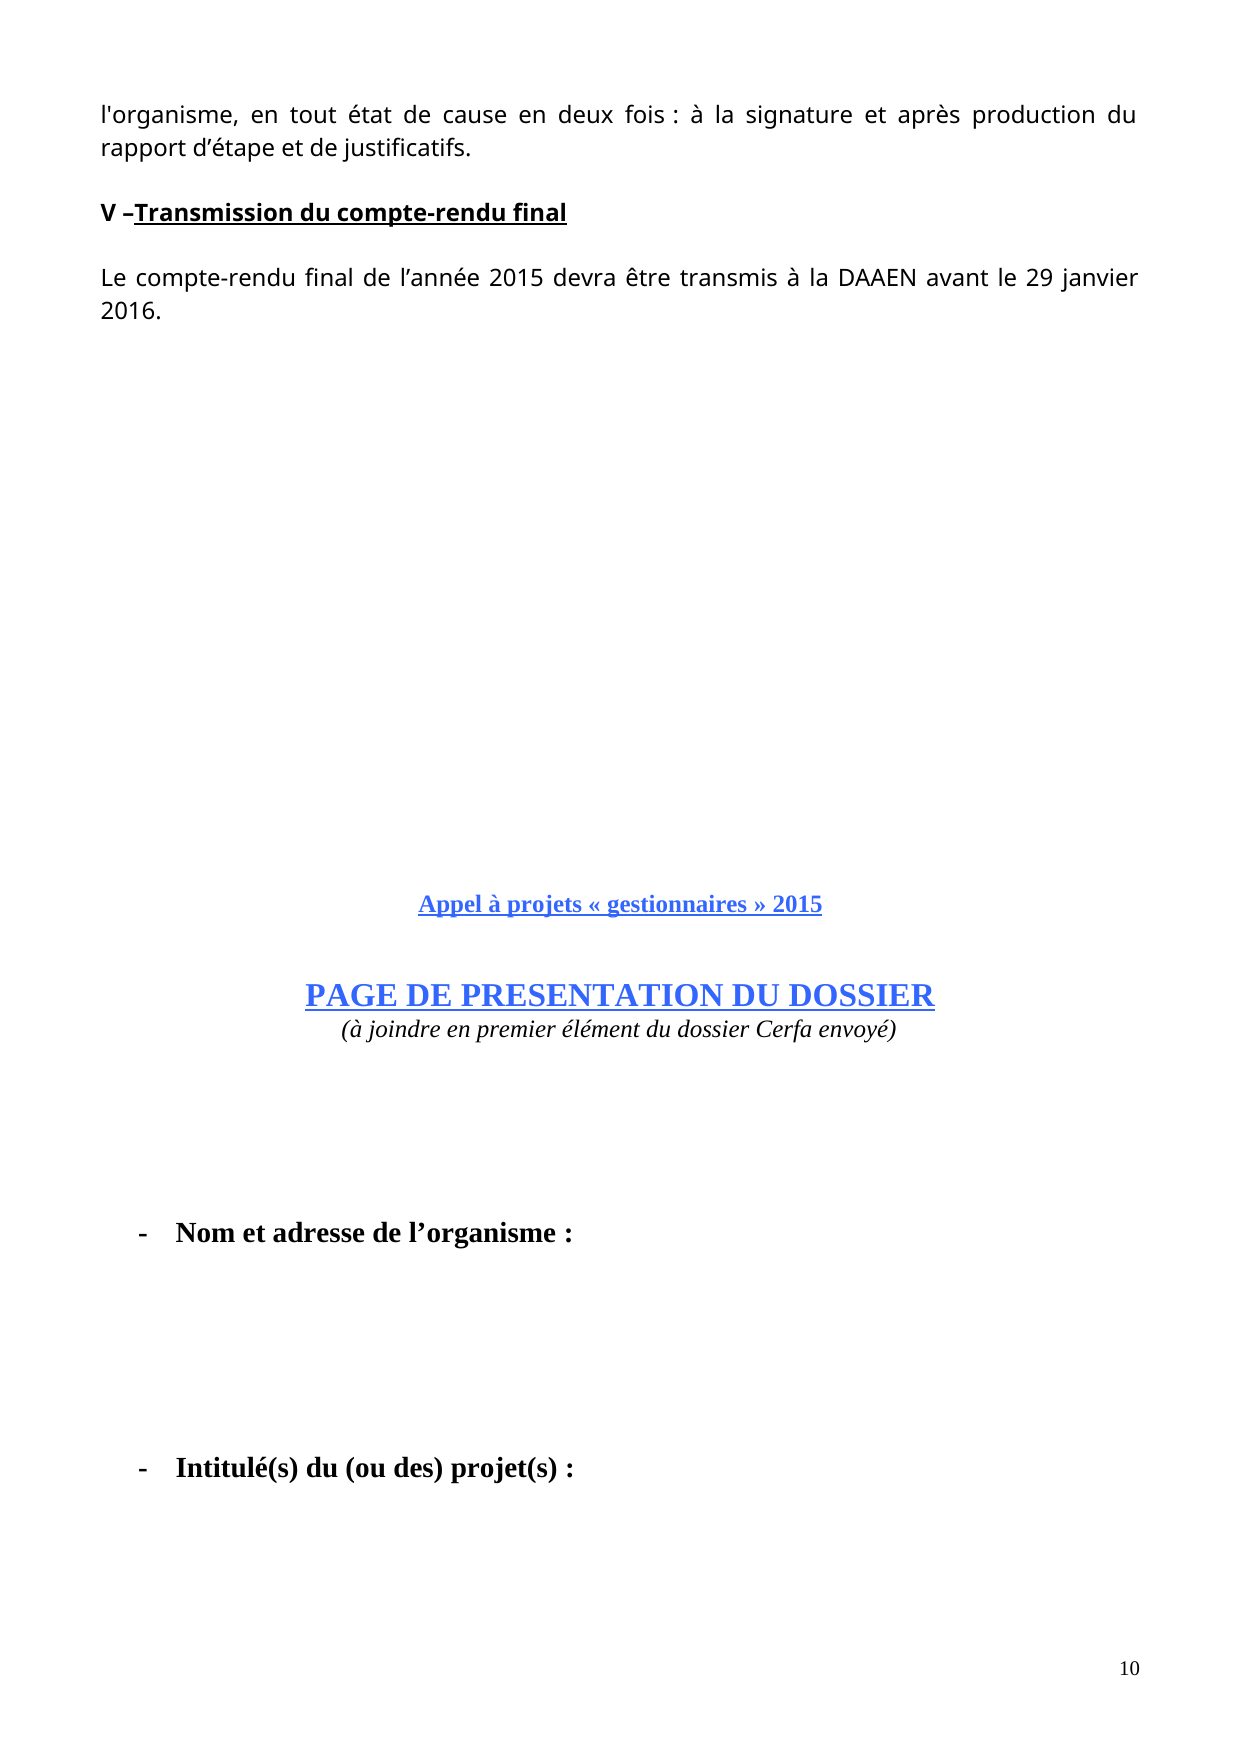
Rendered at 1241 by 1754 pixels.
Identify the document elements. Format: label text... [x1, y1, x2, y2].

text PAGE DE PRESENTATION DU DOSSIER [100, 976, 1140, 1014]
text Appel à projets « gestionnaires » 2015 [100, 889, 1140, 918]
text (à joindre en premier élément du dossier Cerfa envoyé) [100, 1014, 1140, 1043]
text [100, 98, 1140, 163]
text V –Transmission du compte-rendu final [100, 196, 1140, 228]
text Le compte-rendu final de l’année 2015 devra être transmis à la DAAEN avant le 29 janvier 2016. [100, 261, 1140, 326]
list Intitulé(s) du (ou des) projet(s) : [138, 1450, 1140, 1484]
list Nom et adresse de l’organisme : [138, 1215, 1140, 1249]
